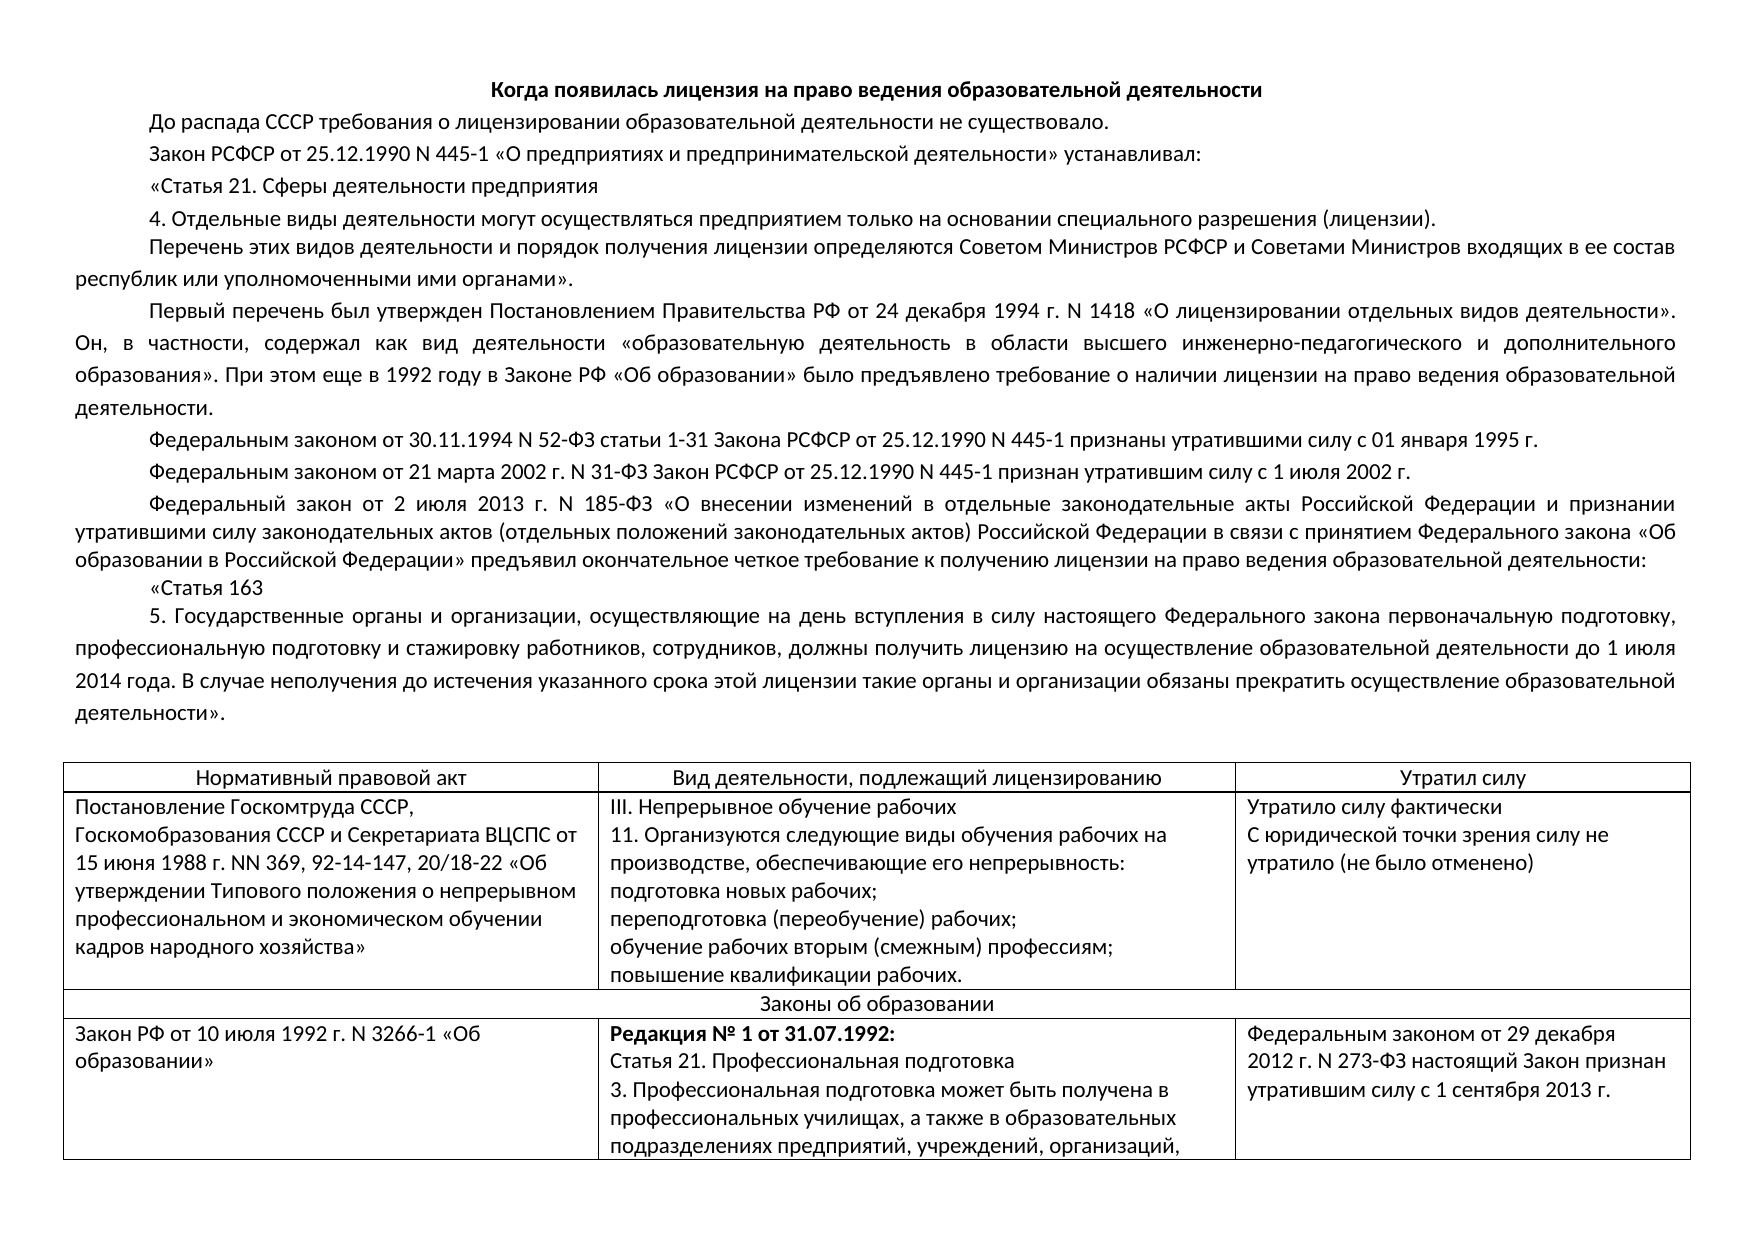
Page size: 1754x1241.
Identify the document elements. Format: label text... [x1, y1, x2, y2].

text 5. Государственные органы и организации, осуществляющие на день вступления в силу настоящего Федерального закона первоначальную подготовку, профессиональную подготовку и стажировку работников, сотрудников, должны получить лицензию на осуществление образовательной деятельности до 1 июля 2014 года. В случае неполучения до истечения указанного срока этой лицензии такие органы и организации обязаны прекратить осуществление образовательной деятельности». [75, 601, 1679, 726]
text Когда появилась лицензия на право ведения образовательной деятельности [75, 75, 1679, 103]
table_header Утратил силу [1236, 763, 1690, 791]
text Закон РСФСР от 25.12.1990 N 445-1 «О предприятиях и предпринимательской деятельности» устанавливал: [75, 139, 1679, 167]
table_cell Законы об образовании [64, 990, 1690, 1018]
text «Статья 21. Сферы деятельности предприятия [75, 172, 1679, 199]
text Перечень этих видов деятельности и порядок получения лицензии определяются Советом Министров РСФСР и Советами Министров входящих в ее состав республик или уполномоченными ими органами». [75, 232, 1679, 292]
text 4. Отдельные виды деятельности могут осуществляться предприятием только на основании специального разрешения (лицензии). [75, 204, 1679, 232]
text Федеральный закон от 2 июля 2013 г. N 185-ФЗ «О внесении изменений в отдельные законодательные акты Российской Федерации и признании утратившими силу законодательных актов (отдельных положений законодательных актов) Российской Федерации в связи с принятием Федерального закона «Об образовании в Российской Федерации» предъявил окончательное четкое требование к получению лицензии на право ведения образовательной деятельности: [75, 489, 1679, 573]
table_cell Утратило силу фактически С юридической точки зрения силу не утратило (не было отменено) [1236, 793, 1690, 988]
table_header Вид деятельности, подлежащий лицензированию [599, 763, 1235, 791]
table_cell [1236, 1019, 1690, 1159]
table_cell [64, 1019, 598, 1159]
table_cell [599, 1019, 1235, 1159]
table_header Нормативный правовой акт [64, 763, 598, 791]
text Первый перечень был утвержден Постановлением Правительства РФ от 24 декабря 1994 г. N 1418 «О лицензировании отдельных видов деятельности». Он, в частности, содержал как вид деятельности «образовательную деятельность в области высшего инженерно-педагогического и дополнительного образования». При этом еще в 1992 году в Законе РФ «Об образовании» было предъявлено требование о наличии лицензии на право ведения образовательной деятельности. [75, 296, 1679, 421]
table_cell III. Непрерывное обучение рабочих 11. Организуются следующие виды обучения рабочих на производстве, обеспечивающие его непрерывность: подготовка новых рабочих; переподготовка (переобучение) рабочих; обучение рабочих вторым (смежным) профессиям; повышение квалификации рабочих. [599, 793, 1235, 988]
text Федеральным законом от 21 марта 2002 г. N 31-ФЗ Закон РСФСР от 25.12.1990 N 445-1 признан утратившим силу с 1 июля 2002 г. [75, 457, 1679, 485]
text Федеральным законом от 30.11.1994 N 52-ФЗ статьи 1-31 Закона РСФСР от 25.12.1990 N 445-1 признаны утратившими силу с 01 января 1995 г. [75, 425, 1679, 453]
text До распада СССР требования о лицензировании образовательной деятельности не существовало. [75, 107, 1679, 135]
text «Статья 163 [75, 573, 1679, 601]
table_cell Постановление Госкомтруда СССР, Госкомобразования СССР и Секретариата ВЦСПС от 15 июня 1988 г. NN 369, 92-14-147, 20/18-22 «Об утверждении Типового положения о непрерывном профессиональном и экономическом обучении кадров народного хозяйства» [64, 793, 598, 988]
